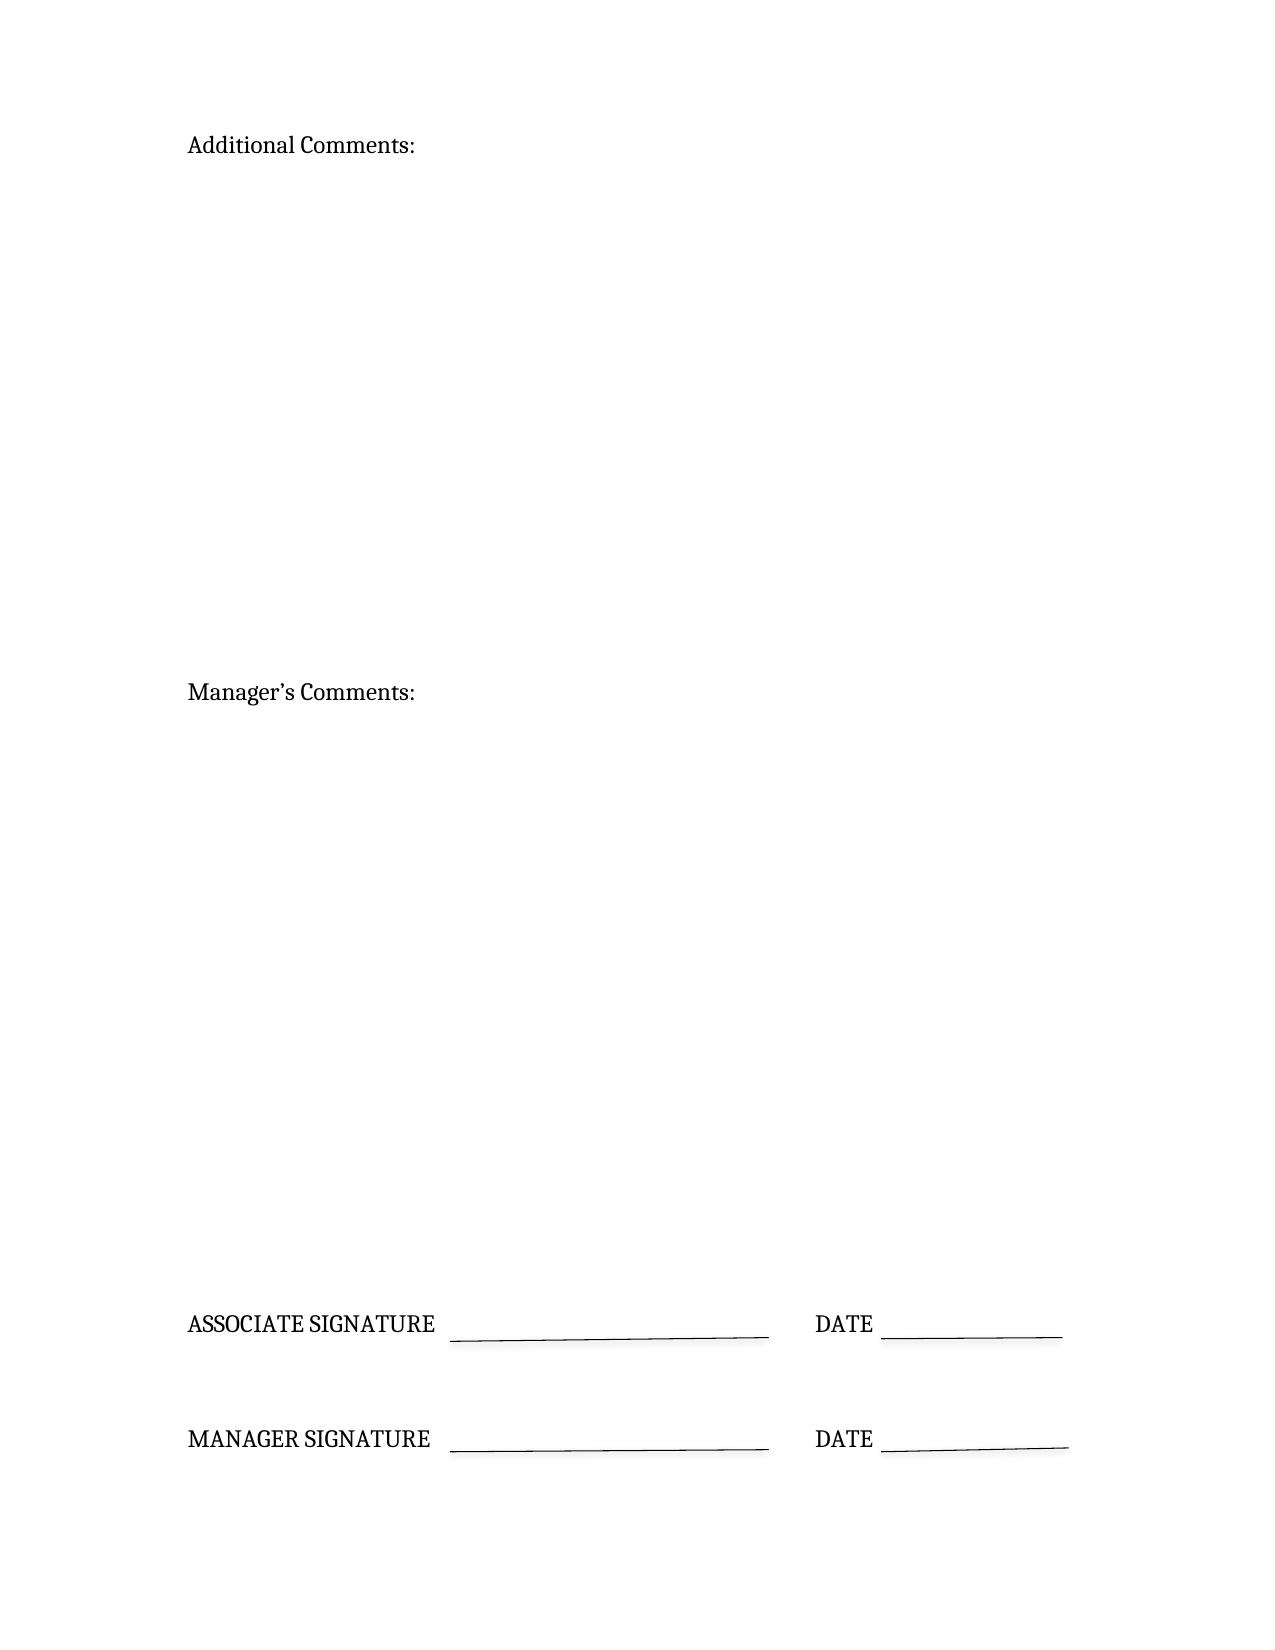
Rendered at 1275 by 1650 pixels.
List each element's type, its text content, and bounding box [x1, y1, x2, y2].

text Additional Comments: [187, 131, 1087, 160]
text Manager’s Comments: [187, 677, 1087, 706]
text ASSOCIATE SIGNATURE DATE [187, 1310, 1087, 1339]
text MANAGER SIGNATURE DATE [187, 1425, 1087, 1454]
